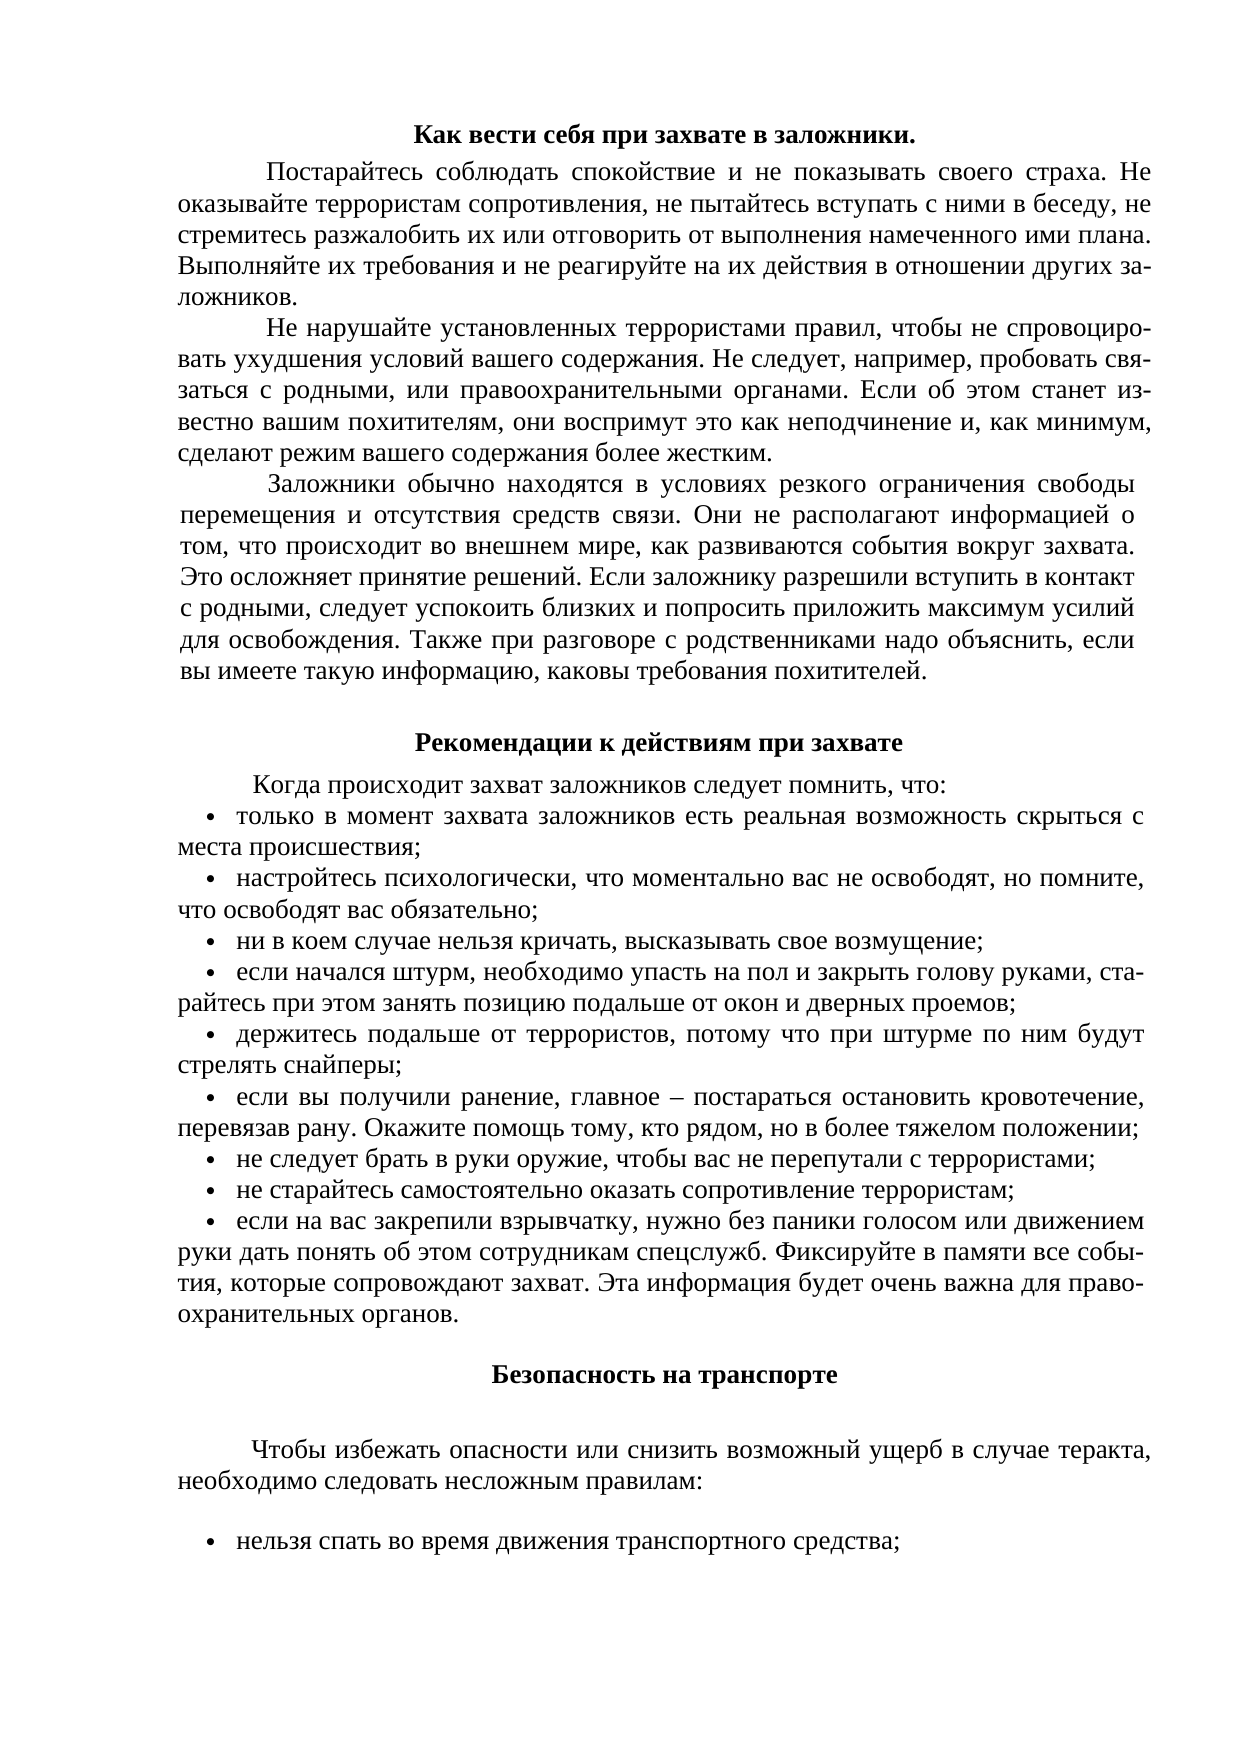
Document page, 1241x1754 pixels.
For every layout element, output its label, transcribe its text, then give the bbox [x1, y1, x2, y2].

list если начался штурм, необходимо упасть на пол и закрыть голову руками, старайтесь при этом занять позицию подальше от окон и дверных проемов; [177, 955, 1144, 1017]
text Чтобы избежать опасности или снизить возможный ущерб в случае теракта, необходимо следовать несложным правилам: [177, 1433, 1152, 1495]
text Безопасность на транспорте [177, 1358, 1152, 1389]
list ни в коем случае нельзя кричать, высказывать свое возмущение; [177, 924, 1144, 955]
subtitle Постарайтесь соблюдать спокойствие и не показывать своего страха. Не оказывайте террористам сопротивления, не пытайтесь вступать с ними в беседу, не стремитесь разжалобить их или отговорить от выполнения намеченного ими плана. Выполняйте их требования и не реагируйте на их действия в отношении других заложников. [177, 156, 1152, 311]
list настройтесь психологически, что моментально вас не освободят, но помните, что освободят вас обязательно; [177, 862, 1144, 924]
list если на вас закрепили взрывчатку, нужно без паники голосом или движением руки дать понять об этом сотрудникам спецслужб. Фиксируйте в памяти все события, которые сопровождают захват. Эта информация будет очень важна для правоохранительных органов. [177, 1204, 1144, 1329]
list держитесь подальше от террористов, потому что при штурме по ним будут стрелять снайперы; [177, 1017, 1144, 1079]
subtitle Не нарушайте установленных террористами правил, чтобы не спровоцировать ухудшения условий вашего содержания. Не следует, например, пробовать связаться с родными, или правоохранительными органами. Если об этом станет известно вашим похитителям, они воспримут это как неподчинение и, как минимум, сделают режим вашего содержания более жестким. [177, 311, 1152, 467]
list не следует брать в руки оружие, чтобы вас не перепутали с террористами; [177, 1142, 1144, 1173]
text Когда происходит захват заложников следует помнить, что: [180, 768, 1144, 799]
list нельзя спать во время движения транспортного средства; [177, 1524, 1152, 1555]
text Рекомендации к действиям при захвате [182, 727, 1135, 758]
subtitle Как вести себя при захвате в заложники. [177, 118, 1152, 149]
list если вы получили ранение, главное – постараться остановить кровотечение, перевязав рану. Окажите помощь тому, кто рядом, но в более тяжелом положении; [177, 1079, 1144, 1142]
list только в момент захвата заложников есть реальная возможность скрыться с места происшествия; [177, 799, 1144, 862]
list не старайтесь самостоятельно оказать сопротивление террористам; [177, 1173, 1144, 1204]
text Заложники обычно находятся в условиях резкого ограничения свободы перемещения и отсутствия средств связи. Они не располагают информацией о том, что происходит во внешнем мире, как развиваются события вокруг захвата. Это осложняет принятие решений. Если заложнику разрешили вступить в контакт с родными, следует успокоить близких и попросить приложить максимум усилий для освобождения. Также при разговоре с родственниками надо объяснить, если вы имеете такую информацию, каковы требования похитителей. [180, 467, 1135, 685]
